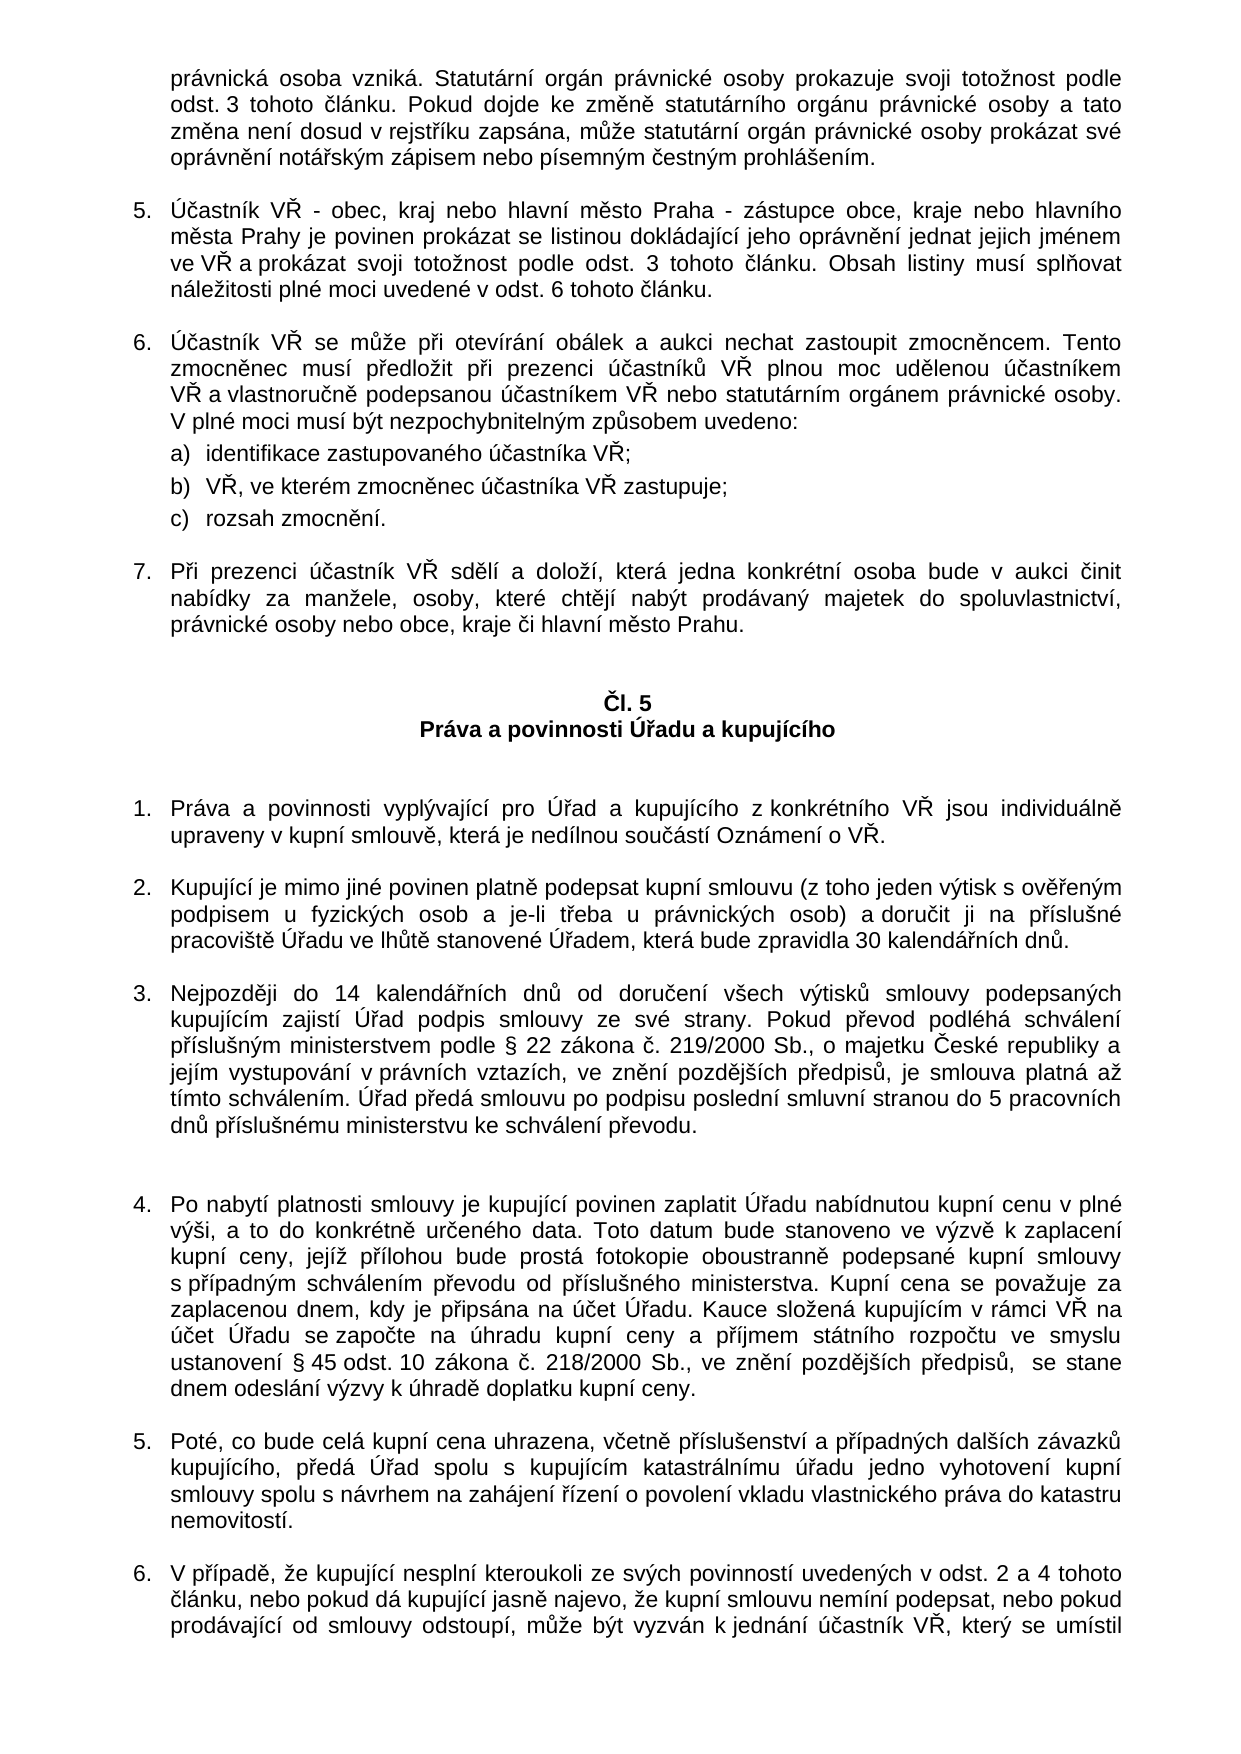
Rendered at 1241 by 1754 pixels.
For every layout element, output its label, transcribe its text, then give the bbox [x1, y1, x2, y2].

list Při prezenci účastník VŘ sdělí a doloží, která jedna konkrétní osoba bude v aukci činit nabídky za manžele, osoby, které chtějí nabýt prodávaný majetek do spoluvlastnictví, právnické osoby nebo obce, kraje či hlavní město Prahu. [133, 558, 1122, 637]
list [133, 65, 1122, 170]
list Nejpozději do 14 kalendářních dnů od doručení všech výtisků smlouvy podepsaných kupujícím zajistí Úřad podpis smlouvy ze své strany. Pokud převod podléhá schválení příslušným ministerstvem podle § 22 zákona č. 219/2000 Sb., o majetku České republiky a jejím vystupování v právních vztazích, ve znění pozdějších předpisů, je smlouva platná až tímto schválením. Úřad předá smlouvu po podpisu poslední smluvní stranou do 5 pracovních dnů příslušnému ministerstvu ke schválení převodu. [133, 980, 1122, 1138]
list Po nabytí platnosti smlouvy je kupující povinen zaplatit Úřadu nabídnutou kupní cenu v plné výši, a to do konkrétně určeného data. Toto datum bude stanoveno ve výzvě k zaplacení kupní ceny, jejíž přílohou bude prostá fotokopie oboustranně podepsané kupní smlouvy s případným schválením převodu od příslušného ministerstva. Kupní cena se považuje za zaplacenou dnem, kdy je připsána na účet Úřadu. Kauce složená kupujícím v rámci VŘ na účet Úřadu se započte na úhradu kupní ceny a příjmem státního rozpočtu ve smyslu ustanovení § 45 odst. 10 zákona č. 218/2000 Sb., ve znění pozdějších předpisů, se stane dnem odeslání výzvy k úhradě doplatku kupní ceny. [133, 1191, 1122, 1401]
text Práva a povinnosti Úřadu a kupujícího [133, 716, 1122, 743]
list Účastník VŘ - obec, kraj nebo hlavní město Praha - zástupce obce, kraje nebo hlavního města Prahy je povinen prokázat se listinou dokládající jeho oprávnění jednat jejich jménem ve VŘ a prokázat svoji totožnost podle odst. 3 tohoto článku. Obsah listiny musí splňovat náležitosti plné moci uvedené v odst. 6 tohoto článku. [133, 197, 1122, 302]
list Poté, co bude celá kupní cena uhrazena, včetně příslušenství a případných dalších závazků kupujícího, předá Úřad spolu s kupujícím katastrálnímu úřadu jedno vyhotovení kupní smlouvy spolu s návrhem na zahájení řízení o povolení vkladu vlastnického práva do katastru nemovitostí. [133, 1428, 1122, 1533]
list Účastník VŘ se může při otevírání obálek a aukci nechat zastoupit zmocněncem. Tento zmocněnec musí předložit při prezenci účastníků VŘ plnou moc udělenou účastníkem VŘ a vlastnoručně podepsanou účastníkem VŘ nebo statutárním orgánem právnické osoby. V plné moci musí být nezpochybnitelným způsobem uvedeno: [133, 328, 1122, 434]
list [133, 1559, 1122, 1639]
list rozsah zmocnění. [170, 505, 1122, 532]
text Čl. 5 [133, 690, 1122, 716]
list VŘ, ve kterém zmocněnec účastníka VŘ zastupuje; [170, 473, 1122, 499]
list identifikace zastupovaného účastníka VŘ; [170, 440, 1122, 467]
list Kupující je mimo jiné povinen platně podepsat kupní smlouvu (z toho jeden výtisk s ověřeným podpisem u fyzických osob a je-li třeba u právnických osob) a doručit ji na příslušné pracoviště Úřadu ve lhůtě stanovené Úřadem, která bude zpravidla 30 kalendářních dnů. [133, 874, 1122, 953]
list Práva a povinnosti vyplývající pro Úřad a kupujícího z konkrétního VŘ jsou individuálně upraveny v kupní smlouvě, která je nedílnou součástí Oznámení o VŘ. [133, 795, 1122, 848]
